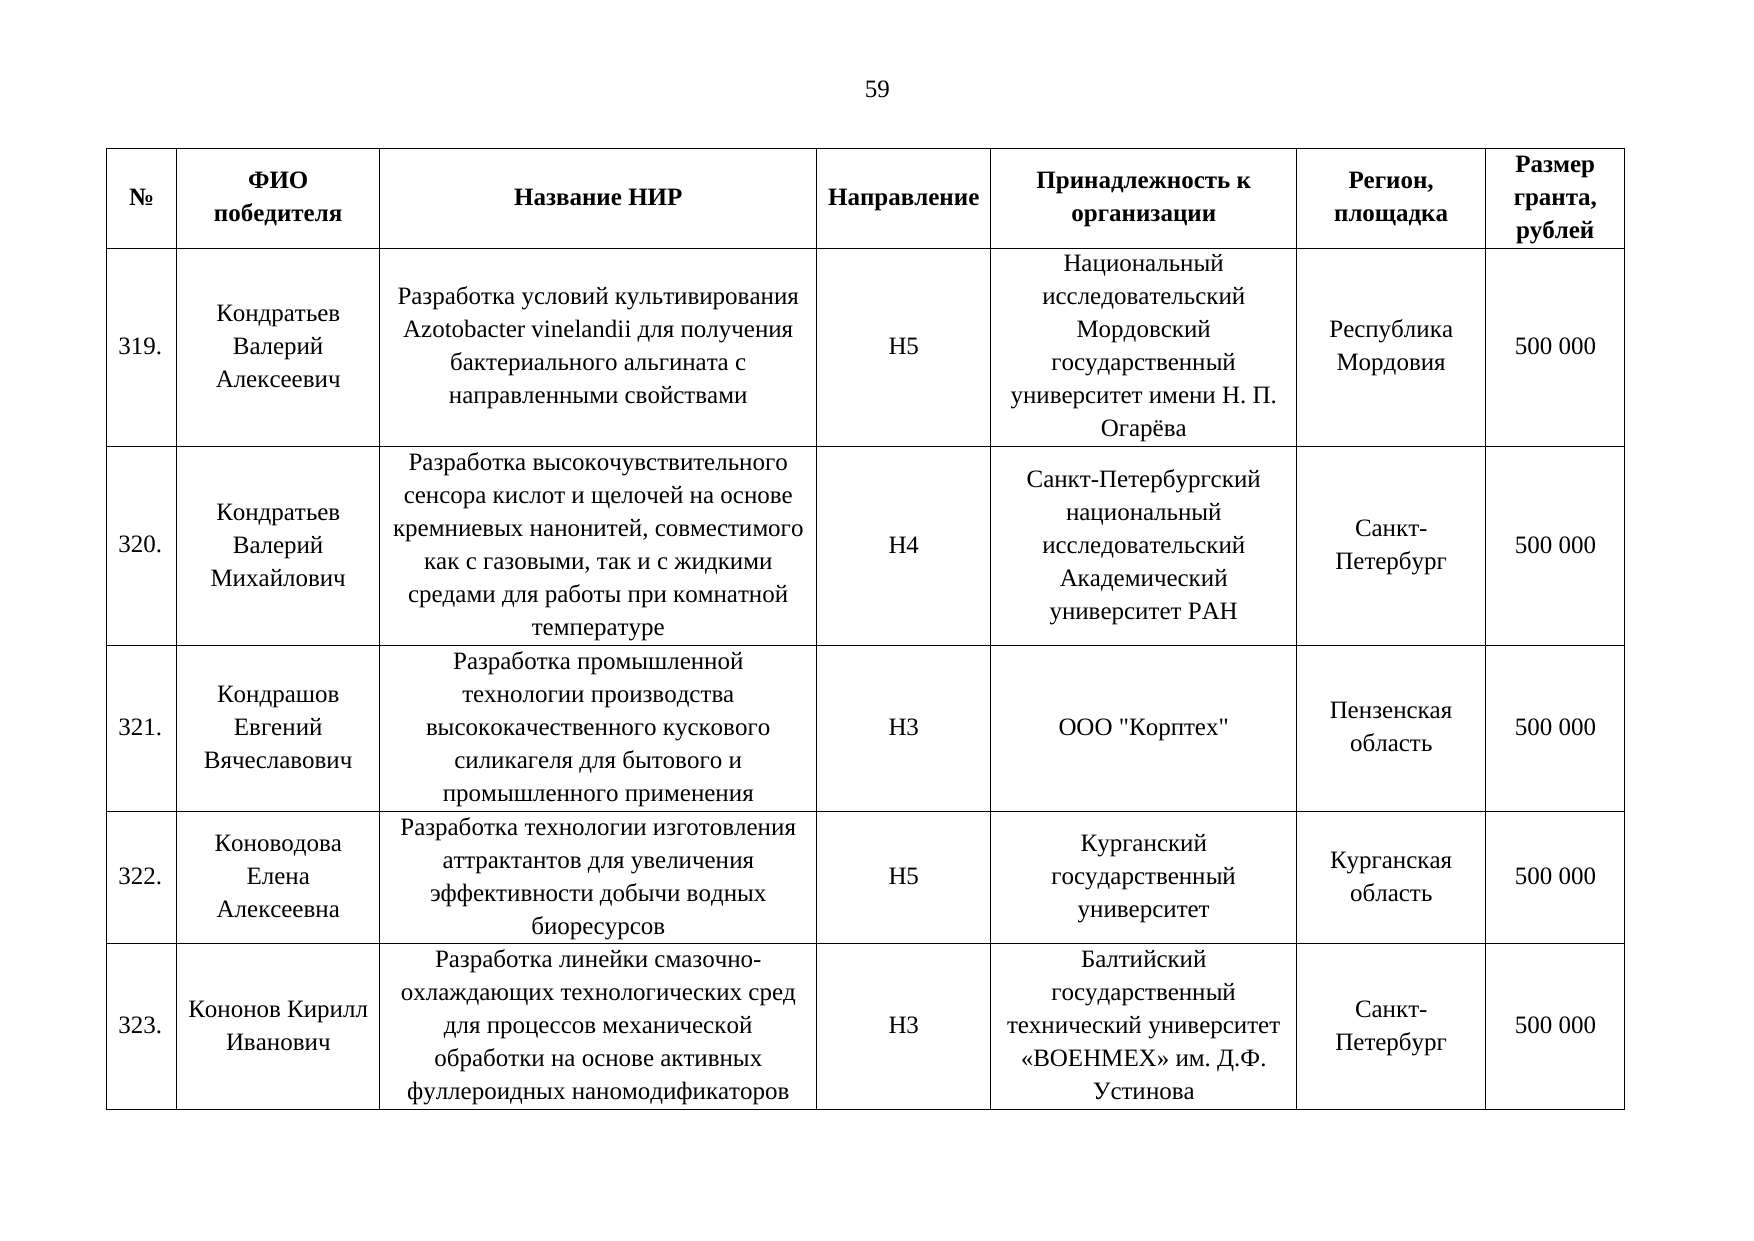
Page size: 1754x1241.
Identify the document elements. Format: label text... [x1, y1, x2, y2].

table_cell 500 000 [1486, 249, 1624, 446]
table_cell [107, 249, 176, 446]
table_header Регион, площадка [1297, 149, 1485, 247]
table_cell Разработка технологии изготовления аттрактантов для увеличения эффективности добычи водных биоресурсов [380, 812, 816, 943]
table_cell Санкт-Петербургский национальный исследовательский Академический университет РАН [991, 447, 1296, 645]
table_cell Курганский государственный университет [991, 812, 1296, 943]
table_cell 500 000 [1486, 812, 1624, 943]
table_cell Кондрашов Евгений Вячеславович [177, 646, 379, 811]
table_header № [107, 149, 176, 247]
table_cell Республика Мордовия [1297, 249, 1485, 446]
table_cell Национальный исследовательский Мордовский государственный университет имени Н. П. Огарёва [991, 249, 1296, 446]
table_cell Кондратьев Валерий Михайлович [177, 447, 379, 645]
table_cell Балтийский государственный технический университет «ВОЕНМЕХ» им. Д.Ф. Устинова [991, 944, 1296, 1109]
table_cell Разработка условий культивирования Azotobacter vinelandii для получения бактериального альгината с направленными свойствами [380, 249, 816, 446]
table_cell [107, 646, 176, 811]
table_cell Кононов Кирилл Иванович [177, 944, 379, 1109]
table_header ФИО победителя [177, 149, 379, 247]
table_cell Н5 [817, 249, 990, 446]
table_cell Разработка высокочувствительного сенсора кислот и щелочей на основе кремниевых нанонитей, совместимого как с газовыми, так и с жидкими средами для работы при комнатной температуре [380, 447, 816, 645]
table_header Принадлежность к организации [991, 149, 1296, 247]
table_cell Разработка промышленной технологии производства высококачественного кускового силикагеля для бытового и промышленного применения [380, 646, 816, 811]
table_cell Разработка линейки смазочно-охлаждающих технологических сред для процессов механической обработки на основе активных фуллероидных наномодификаторов [380, 944, 816, 1109]
table_cell [107, 812, 176, 943]
table_header Размер гранта, рублей [1486, 149, 1624, 247]
table_cell 500 000 [1486, 646, 1624, 811]
table_cell Н4 [817, 447, 990, 645]
table_cell Н5 [817, 812, 990, 943]
table_cell Н3 [817, 646, 990, 811]
table_header Направление [817, 149, 990, 247]
table_cell Коноводова Елена Алексеевна [177, 812, 379, 943]
table_cell 500 000 [1486, 944, 1624, 1109]
table_cell Пензенская область [1297, 646, 1485, 811]
table_cell 500 000 [1486, 447, 1624, 645]
table_cell Санкт-Петербург [1297, 944, 1485, 1109]
table_cell Санкт-Петербург [1297, 447, 1485, 645]
table_cell Кондратьев Валерий Алексеевич [177, 249, 379, 446]
table_cell Курганская область [1297, 812, 1485, 943]
table_cell ООО "Корптех" [991, 646, 1296, 811]
table_cell Н3 [817, 944, 990, 1109]
table_cell [107, 447, 176, 645]
table_cell [107, 944, 176, 1109]
table_header Название НИР [380, 149, 816, 247]
